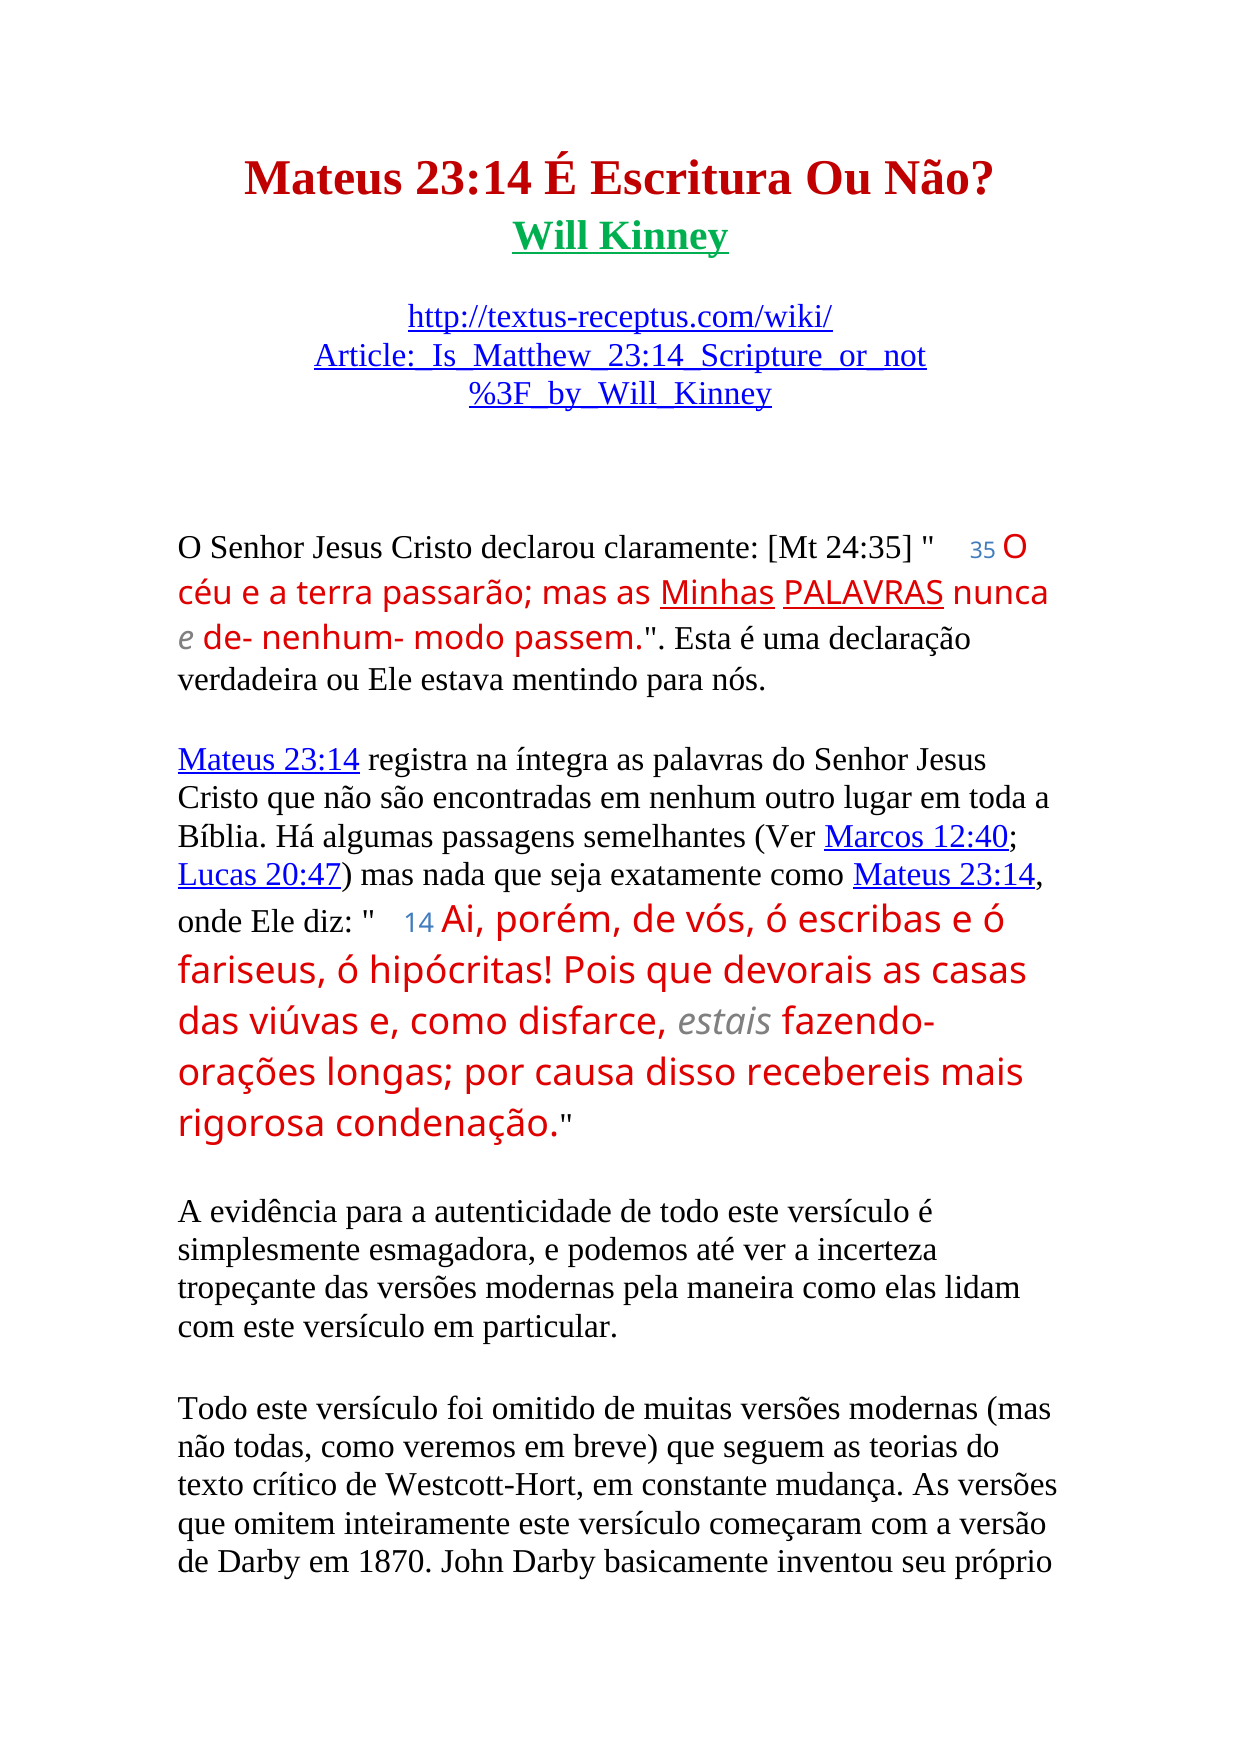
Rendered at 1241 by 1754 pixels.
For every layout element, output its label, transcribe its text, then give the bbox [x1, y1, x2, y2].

text A evidência para a autenticidade de todo este versículo é simplesmente esmagadora, e podemos até ver a incerteza tropeçante das versões modernas pela maneira como elas lidam com este versículo em particular. [177, 1153, 1063, 1344]
subtitle Mateus 23:14 É Escritura Ou Não? [177, 148, 1063, 205]
text Mateus 23:14 registra na íntegra as palavras do Senhor Jesus Cristo que não são encontradas em nenhum outro lugar em toda a Bíblia. Há algumas passagens semelhantes (Ver Marcos 12:40; Lucas 20:47) mas nada que seja exatamente como Mateus 23:14, onde Ele diz: " 14 Ai, porém, de vós, ó escribas e ó fariseus, ó hipócritas! Pois que devorais as casas das viúvas e, como disfarce, estais fazendo- orações longas; por causa disso recebereis mais rigorosa condenação." [177, 701, 1058, 1148]
text Will Kinney [177, 210, 1063, 258]
text http://textus-receptus.com/wiki/Article:_Is_Matthew_23:14_Scripture_or_not%3F_by_Will_Kinney [177, 296, 1063, 411]
text O Senhor Jesus Cristo declarou claramente: [Mt 24:35] " 35 O céu e a terra passarão; mas as Minhas PALAVRAS nunca e de- nenhum- modo passem.". Esta é uma declaração verdadeira ou Ele estava mentindo para nós. [177, 485, 1058, 698]
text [177, 1349, 1063, 1579]
